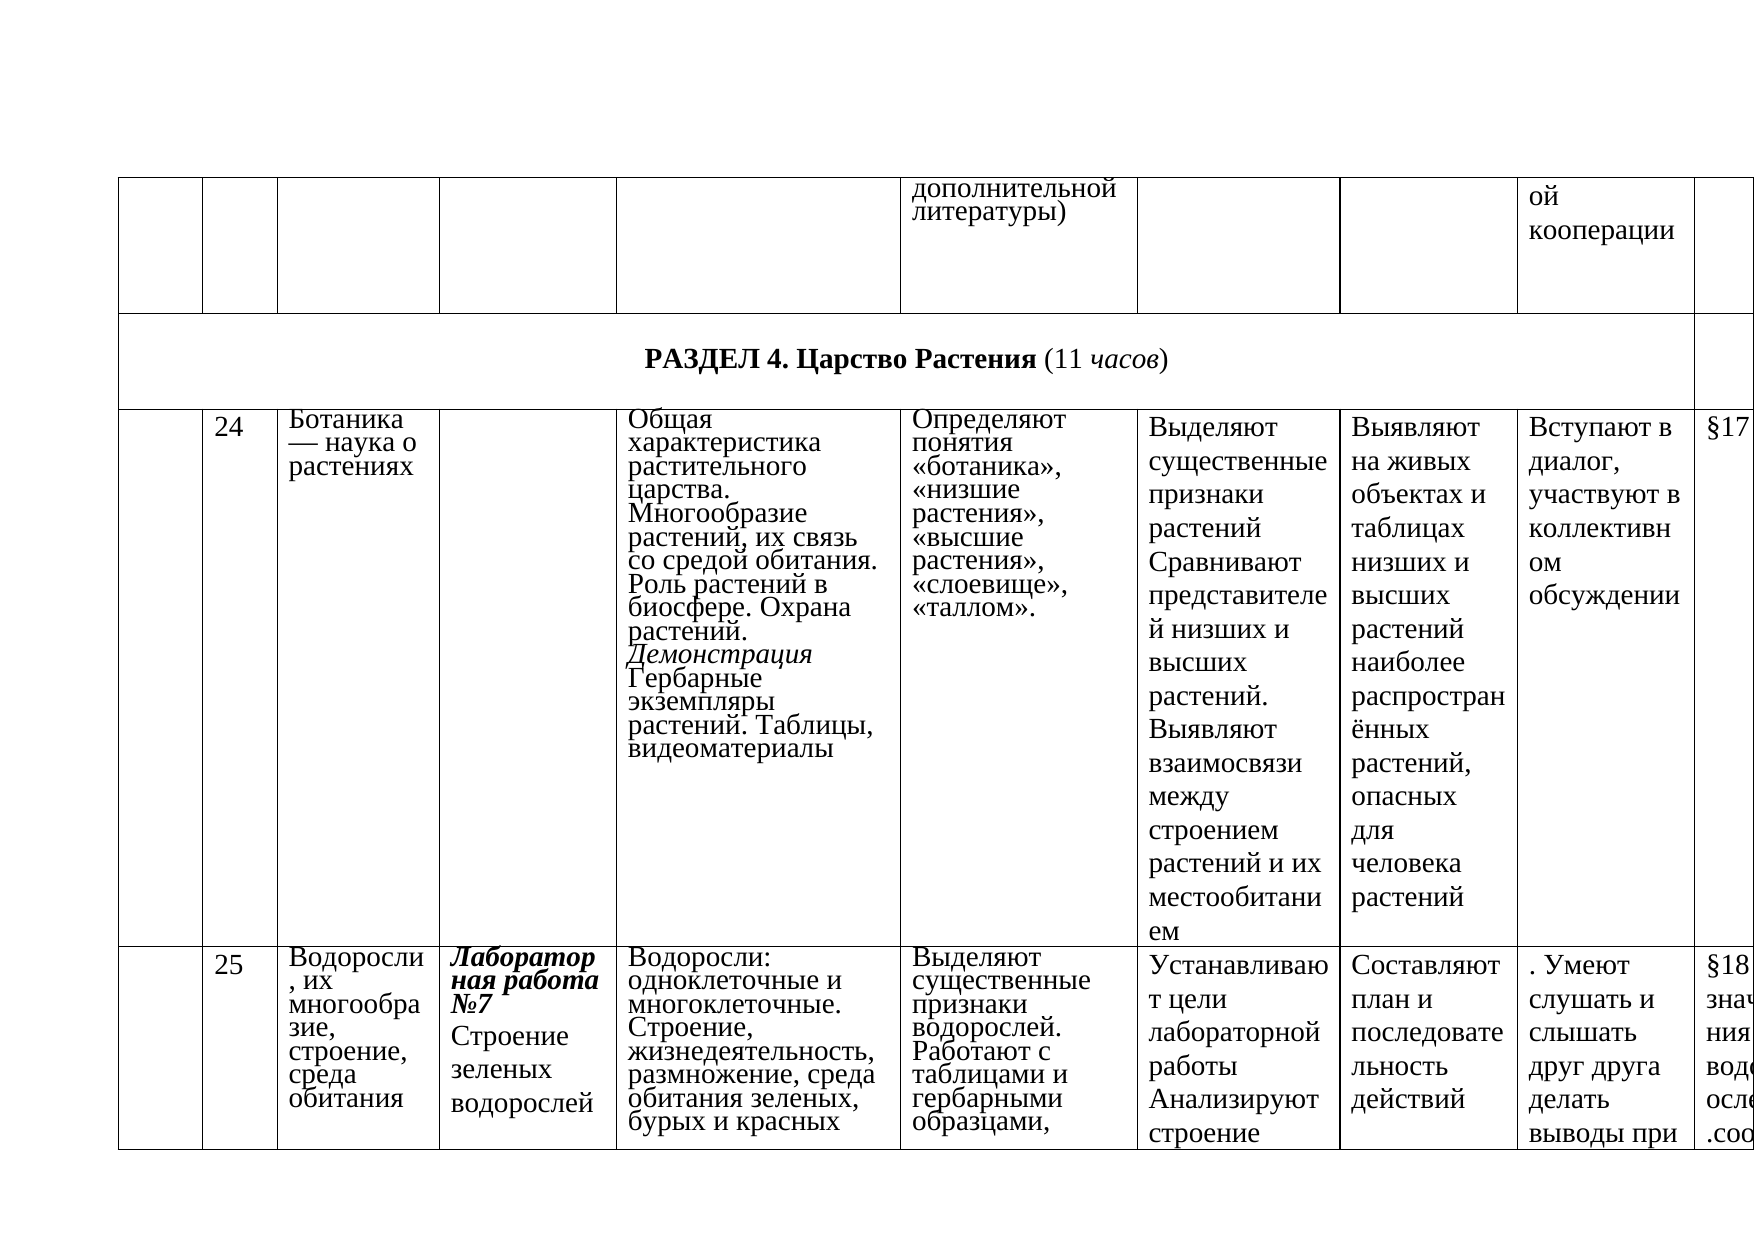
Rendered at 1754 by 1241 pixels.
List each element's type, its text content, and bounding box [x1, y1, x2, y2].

table_cell Общая характеристика растительного царства. Многообразие растений, их связь со средой обитания. Роль растений в биосфере. Охрана растений. Демонстрация Гербарные экземпляры растений. Таблицы, видеоматериалы [617, 410, 900, 946]
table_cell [617, 947, 900, 1148]
table_cell 23 [203, 178, 277, 312]
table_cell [1138, 178, 1339, 312]
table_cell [1341, 178, 1517, 312]
table_cell [119, 947, 202, 1148]
table_cell Определяют понятия «ботаника», «низшие растения», «высшие растения», «слоевище», «таллом». [901, 410, 1137, 946]
table_cell Выявляют на живых объектах и таблицах низших и высших растений наиболее распространённых растений, опасных для человека растений [1341, 410, 1517, 946]
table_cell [1138, 947, 1339, 1148]
table_cell Вступают в диалог, участвуют в коллективном обсуждении [1518, 410, 1694, 946]
table_cell [440, 410, 616, 946]
table_cell Выделяют существенные признаки растений Сравнивают представителей низших и высших растений. Выявляют взаимосвязи между строением растений и их местообитанием [1138, 410, 1339, 946]
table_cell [901, 947, 1137, 1148]
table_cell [440, 947, 616, 1148]
table_cell 25 [203, 947, 277, 1148]
table_cell [119, 410, 202, 946]
table_cell РАЗДЕЛ 4. Царство Растения (11 часов) [119, 314, 1694, 408]
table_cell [1518, 178, 1694, 312]
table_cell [278, 947, 439, 1148]
table_cell §17 [1695, 410, 1753, 946]
table_cell Ботаника — наука о растениях [278, 410, 439, 946]
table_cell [440, 178, 616, 312]
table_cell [278, 178, 439, 312]
table_cell 24 [203, 410, 277, 946]
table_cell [1695, 947, 1753, 1148]
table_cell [617, 178, 900, 312]
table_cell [901, 178, 1137, 312]
table_cell [1695, 314, 1753, 408]
table_cell [119, 178, 202, 312]
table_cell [1341, 947, 1517, 1148]
table_cell [1695, 178, 1753, 312]
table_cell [1518, 947, 1694, 1148]
